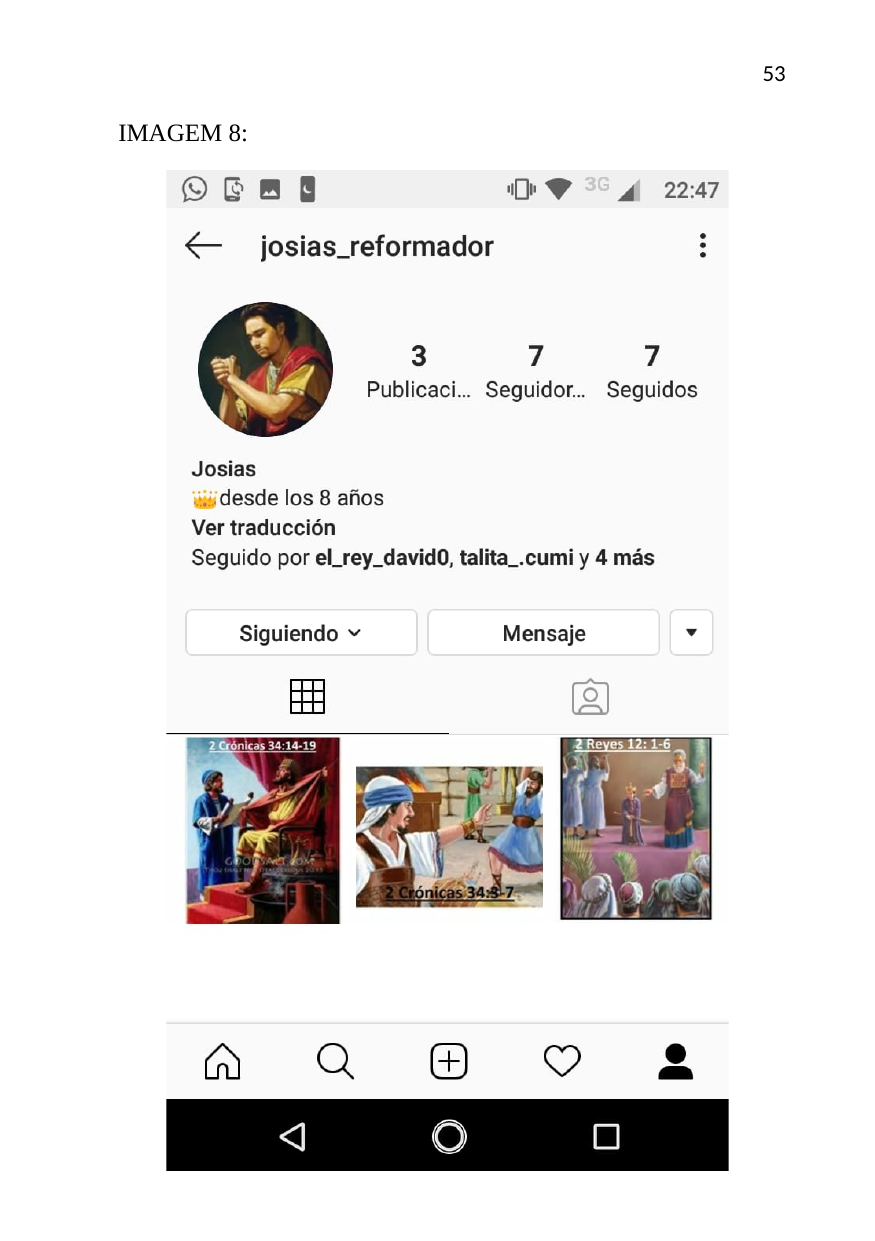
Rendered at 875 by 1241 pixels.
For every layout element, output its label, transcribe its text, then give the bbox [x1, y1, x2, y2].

picture [166, 170, 729, 1171]
text IMAGEM 8: [118, 118, 785, 147]
